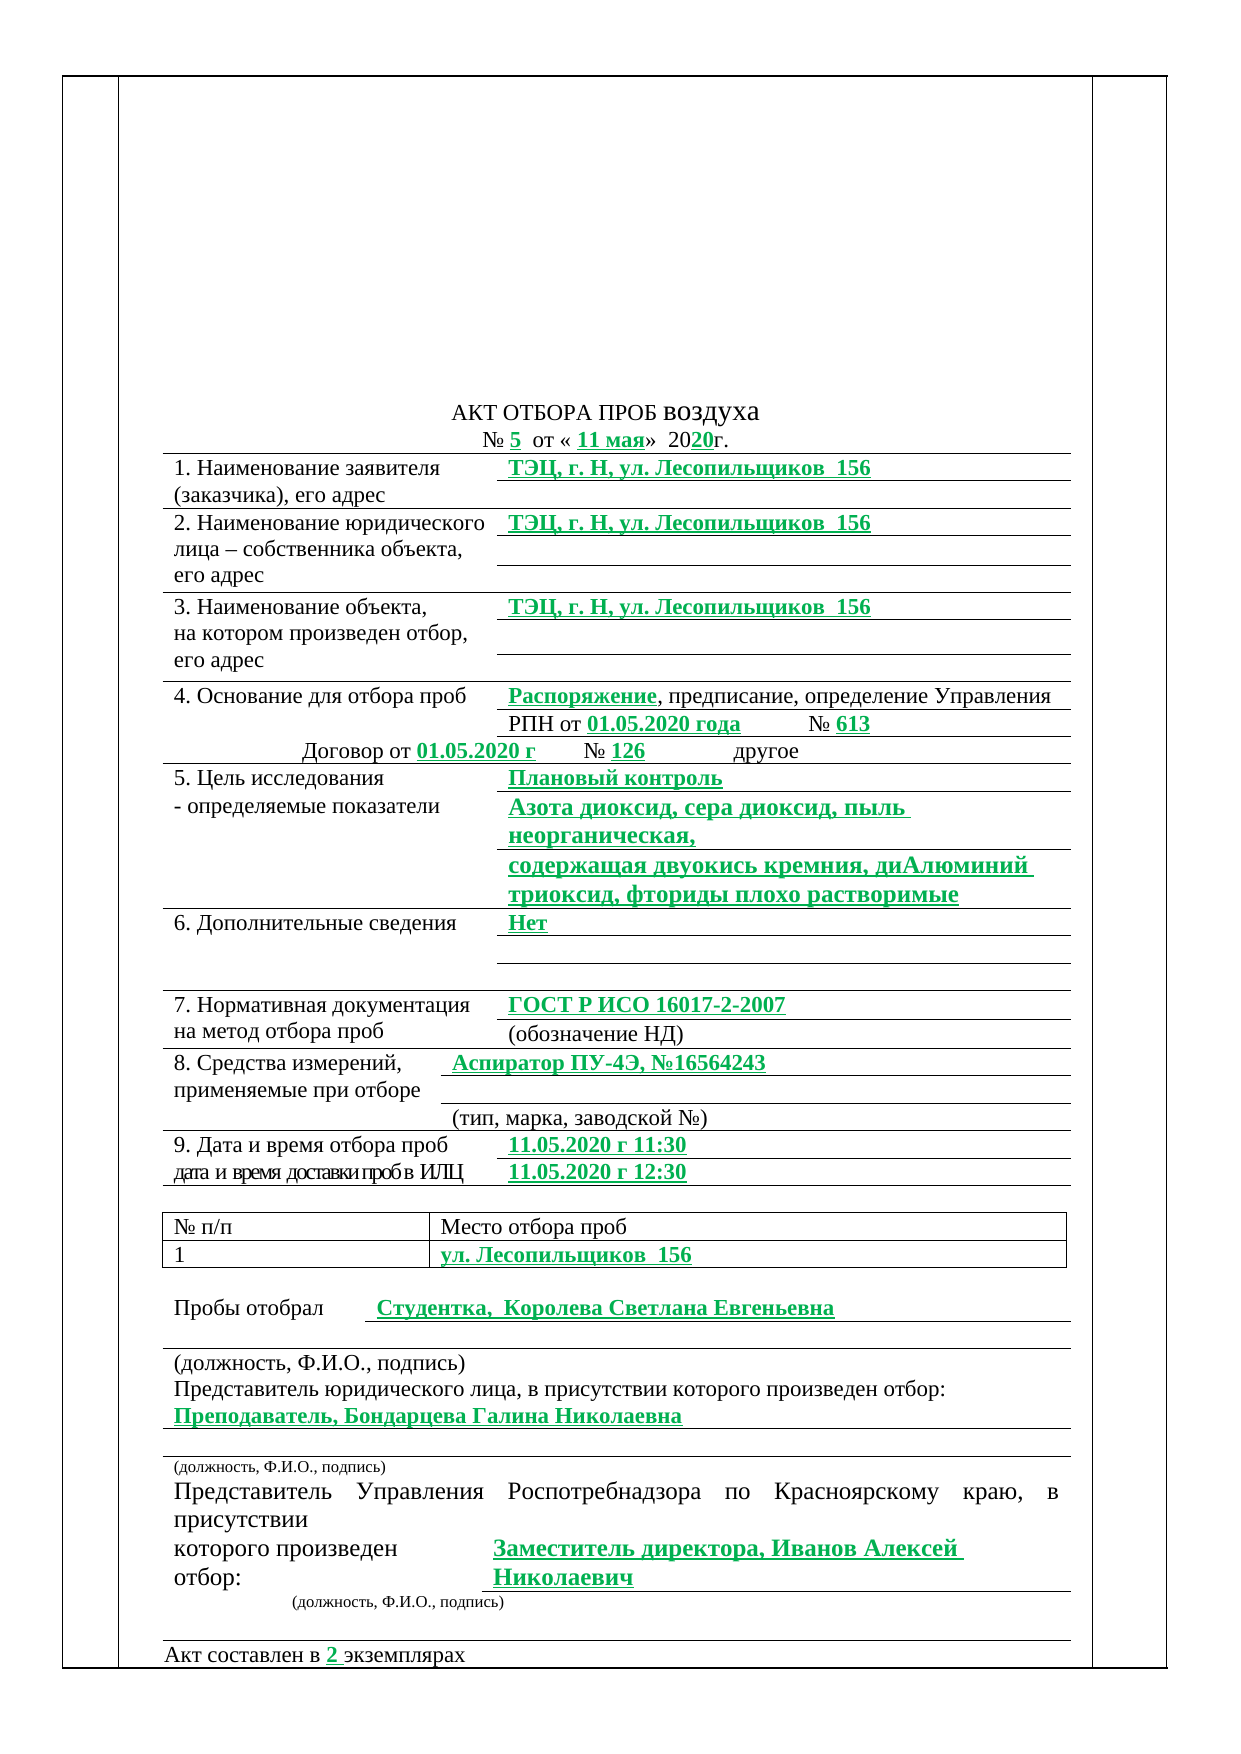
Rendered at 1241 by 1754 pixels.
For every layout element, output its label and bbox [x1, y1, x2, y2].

table_cell [1093, 77, 1166, 1667]
table_cell [63, 77, 118, 1667]
table_cell [119, 77, 1092, 1667]
